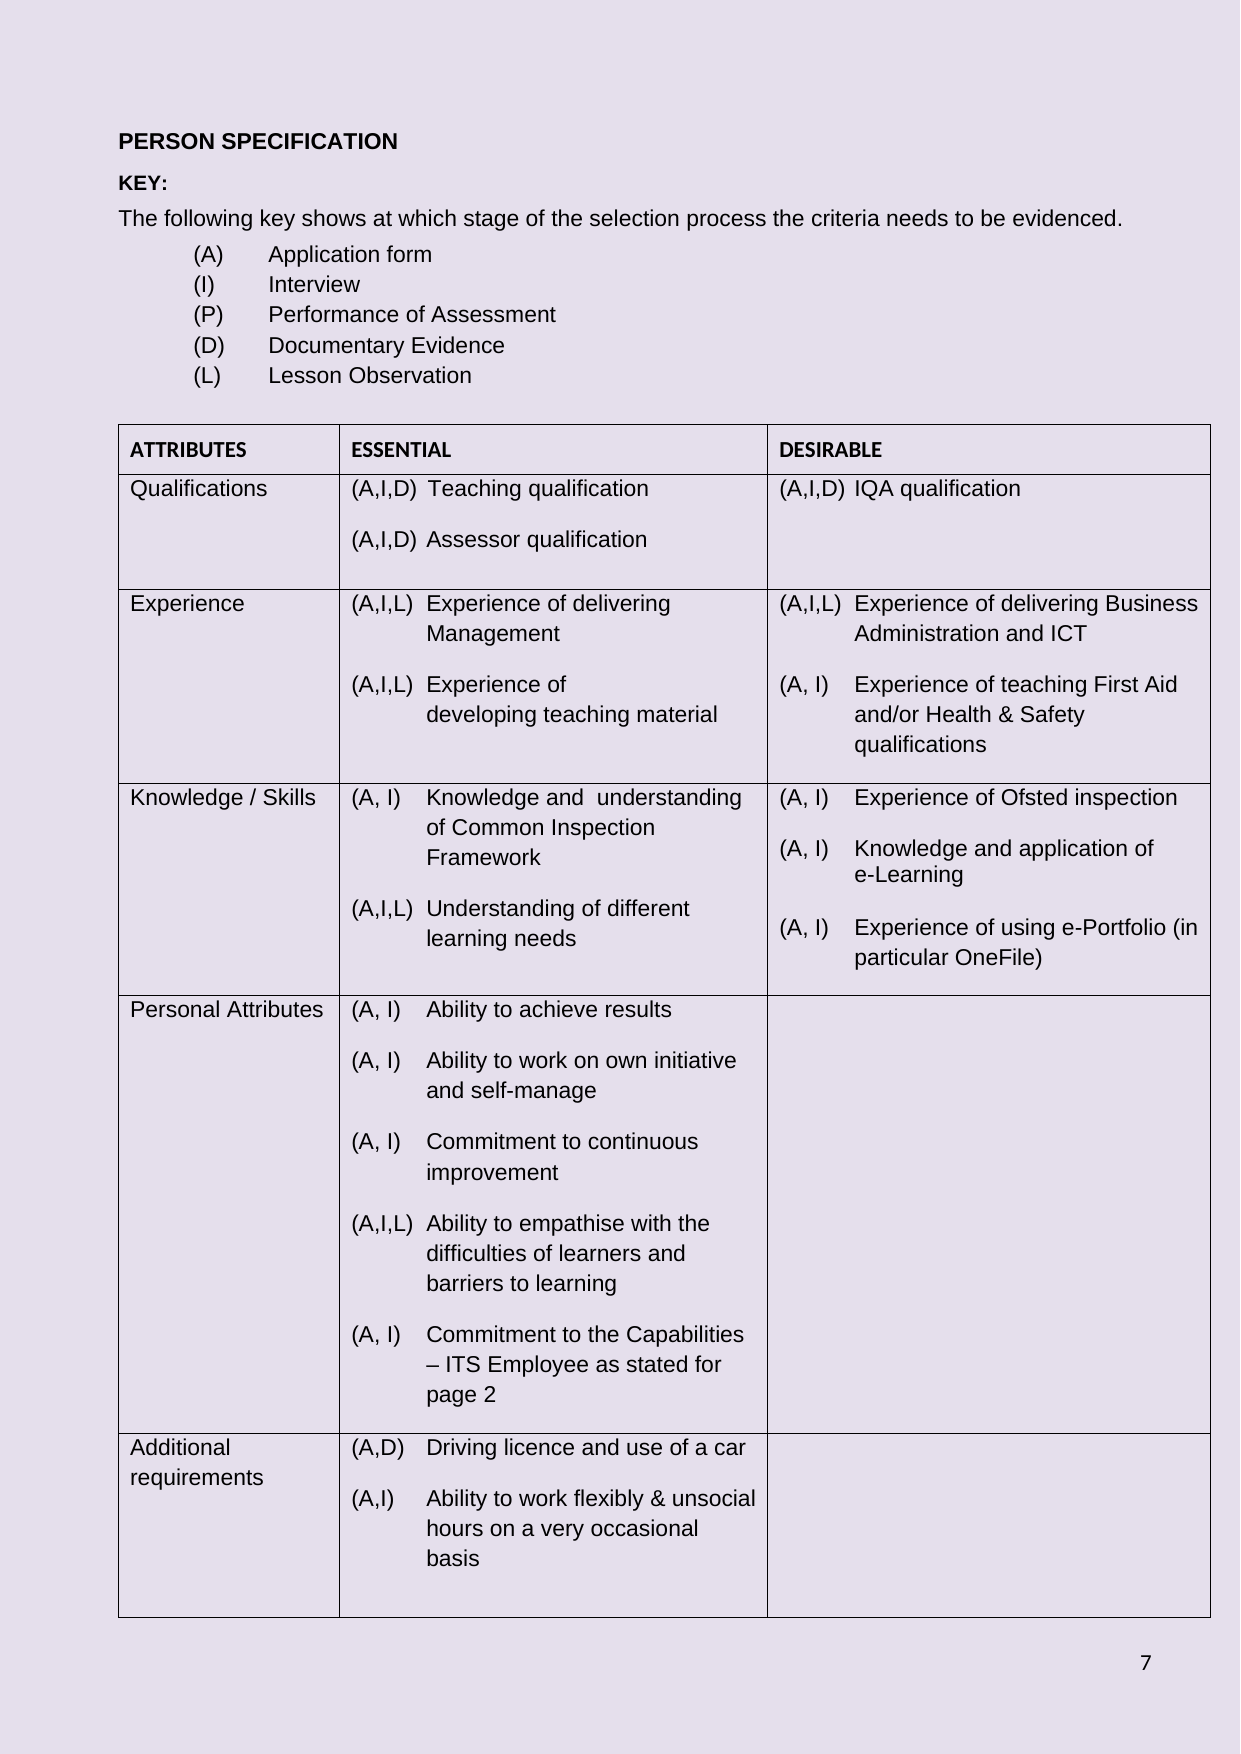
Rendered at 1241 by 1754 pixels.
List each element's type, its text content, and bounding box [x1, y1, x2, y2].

table_cell Experience [119, 590, 339, 782]
table_cell (A, I) Experience of Ofsted inspection (A, I) Knowledge and application of e-Learning (A, I) Experience of using e-Portfolio (in particular OneFile) [768, 784, 1210, 995]
table_cell (A,I,D) IQA qualification [768, 475, 1210, 589]
table_cell (A,D) Driving licence and use of a car (A,I) Ability to work flexibly & unsocial hours on a very occasional basis [340, 1434, 767, 1617]
table_cell (A,I,L) Experience of delivering Management (A,I,L) Experience of developing teaching material [340, 590, 767, 782]
table_cell Personal Attributes [119, 996, 339, 1432]
table_cell (A, I) Ability to achieve results (A, I) Ability to work on own initiative and self-manage (A, I) Commitment to continuous improvement (A,I,L) Ability to empathise with the difficulties of learners and barriers to learning (A, I) Commitment to the Capabilities – ITS Employee as stated for page 2 [340, 996, 767, 1432]
table_cell Additional requirements [119, 1434, 339, 1617]
text PERSON SPECIFICATION [118, 128, 1152, 154]
text (P) Performance of Assessment [193, 301, 1152, 328]
text The following key shows at which stage of the selection process the criteria needs to be evidenced. [118, 204, 1152, 231]
text (A) Application form [193, 241, 1152, 267]
table_header DESIRABLE [768, 425, 1210, 474]
table_cell (A, I) Knowledge and understanding of Common Inspection Framework (A,I,L) Understanding of different learning needs [340, 784, 767, 995]
table_cell [768, 1434, 1210, 1617]
text KEY: [118, 171, 1152, 195]
table_cell Qualifications [119, 475, 339, 589]
table_header ATTRIBUTES [119, 425, 339, 474]
table_cell [768, 996, 1210, 1432]
table_cell (A,I,L) Experience of delivering Business Administration and ICT (A, I) Experience of teaching First Aid and/or Health & Safety qualifications [768, 590, 1210, 782]
table_cell (A,I,D) Teaching qualification (A,I,D) Assessor qualification [340, 475, 767, 589]
table_cell Knowledge / Skills [119, 784, 339, 995]
text (D) Documentary Evidence [193, 332, 1152, 358]
text (I) Interview [193, 271, 1152, 297]
table_header ESSENTIAL [340, 425, 767, 474]
text (L) Lesson Observation [193, 362, 1152, 388]
